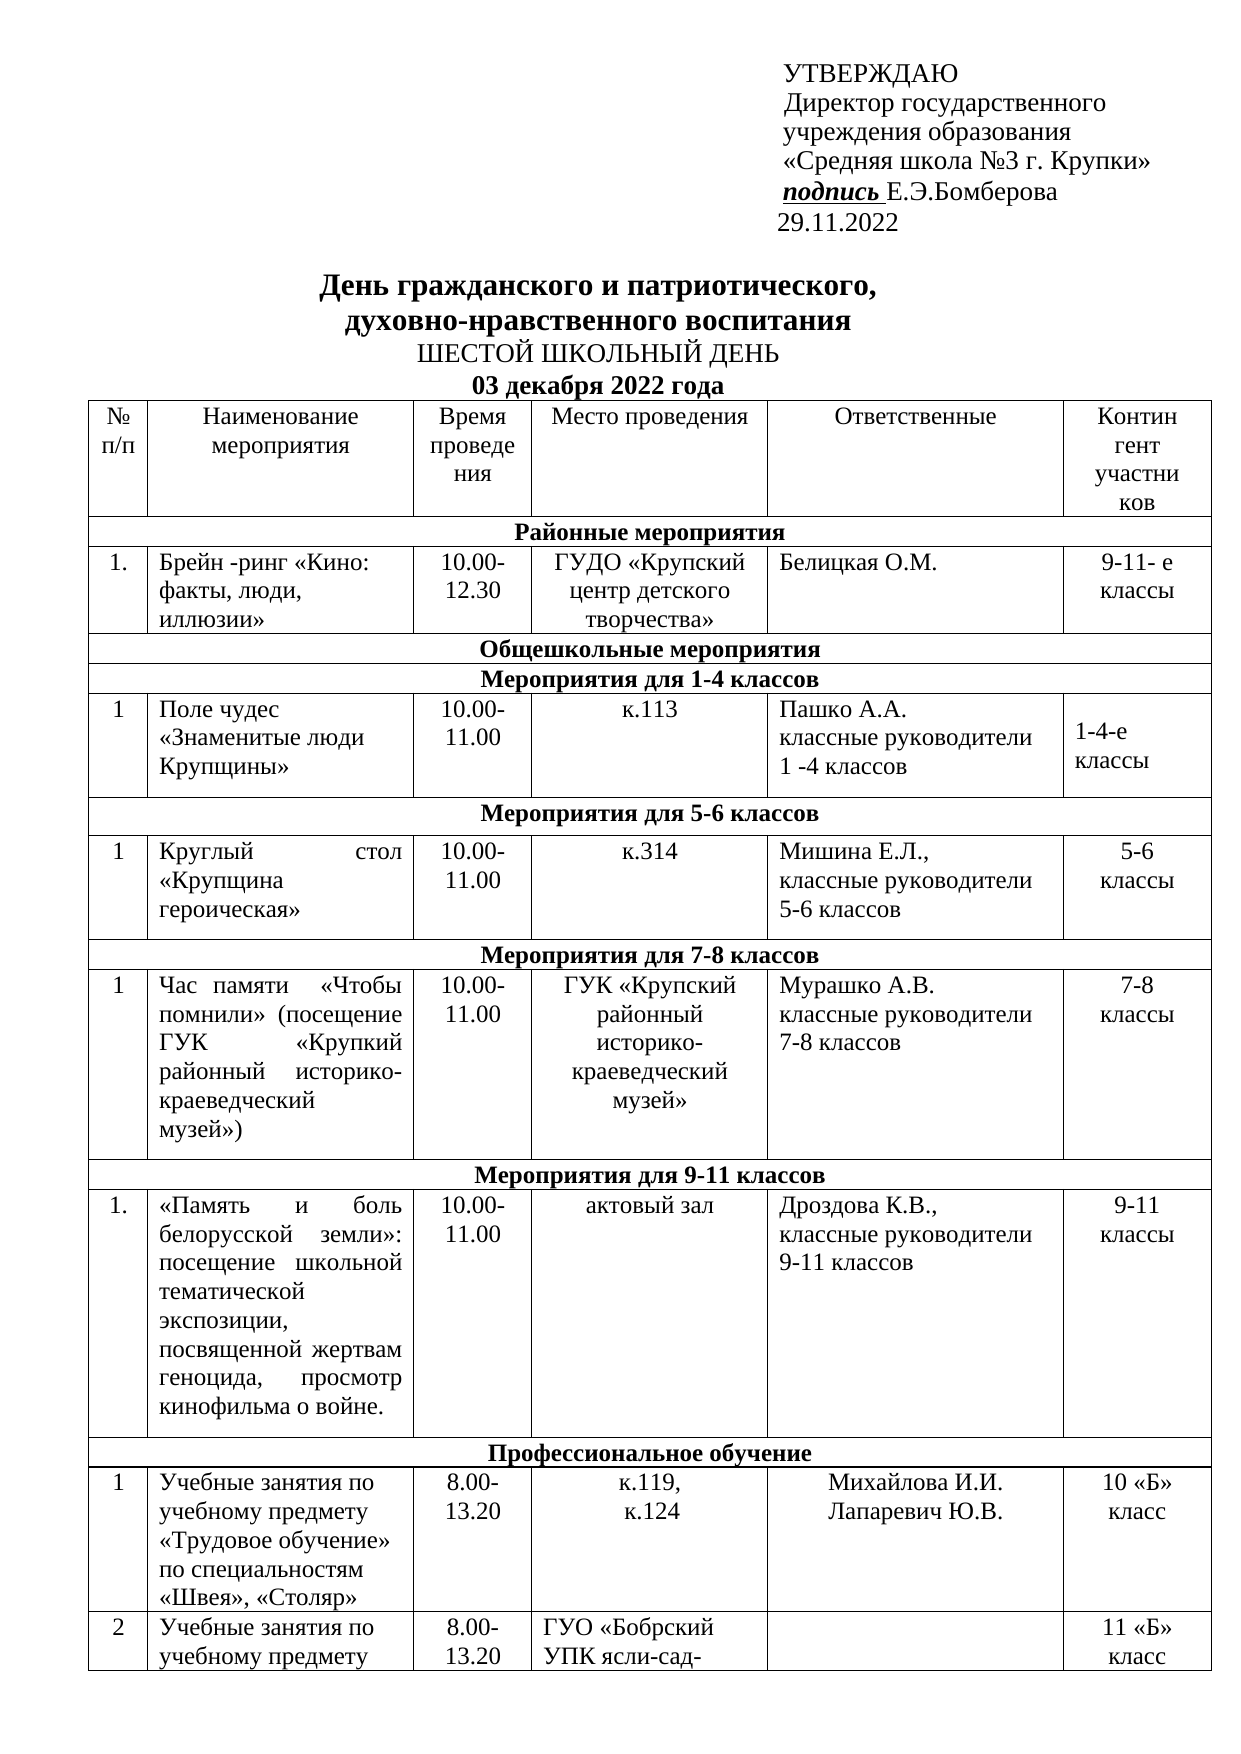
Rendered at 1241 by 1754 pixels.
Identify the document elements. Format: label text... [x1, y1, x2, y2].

table_cell 8.00-13.20 [414, 1612, 531, 1670]
table_cell 1. [89, 547, 147, 633]
table_cell Мероприятия для 9-11 классов [89, 1160, 1211, 1189]
table_header № п/п [89, 401, 147, 516]
table_cell Районные мероприятия [89, 517, 1211, 546]
table_cell Белицкая О.М. [768, 547, 1063, 633]
text подпись Е.Э.Бомберова [783, 175, 1152, 207]
table_cell 10.00-11.00 [414, 836, 531, 939]
table_header Место проведения [532, 401, 767, 516]
table_cell 1-4-е классы [1064, 694, 1211, 797]
table_cell к.314 [532, 836, 767, 939]
text ШЕСТОЙ ШКОЛЬНЫЙ ДЕНЬ [44, 338, 1152, 369]
table_cell 1 [89, 970, 147, 1159]
text 03 декабря 2022 года [44, 369, 1152, 400]
text учреждения образования [783, 117, 1152, 146]
table_cell 10.00-11.00 [414, 1190, 531, 1437]
table_cell 9-11 классы [1064, 1190, 1211, 1437]
table_cell 1 [89, 694, 147, 797]
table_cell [148, 1612, 413, 1670]
table_header Ответственные [768, 401, 1063, 516]
text духовно-нравственного воспитания [44, 302, 1152, 338]
table_cell Час памяти «Чтобы помнили» (посещение ГУК «Крупкий районный историко-краеведческий музей») [148, 970, 413, 1159]
table_cell 2 [89, 1612, 147, 1670]
table_cell 8.00-13.20 [414, 1468, 531, 1611]
table_cell Пашко А.А. классные руководители 1 -4 классов [768, 694, 1063, 797]
text Директор государственного [635, 88, 1152, 117]
table_cell Общешкольные мероприятия [89, 634, 1211, 663]
table_cell «Память и боль белорусской земли»: посещение школьной тематической экспозиции, посвященной жертвам геноцида, просмотр кинофильма о войне. [148, 1190, 413, 1437]
table_cell 1 [89, 836, 147, 939]
table_cell Мурашко А.В. классные руководители 7-8 классов [768, 970, 1063, 1159]
table_cell 10.00-11.00 [414, 970, 531, 1159]
table_cell к.119, к.124 [532, 1468, 767, 1611]
table_cell к.113 [532, 694, 767, 797]
table_cell актовый зал [532, 1190, 767, 1437]
text День гражданского и патриотического, [44, 266, 1152, 302]
table_cell 9-11- е классы [1064, 547, 1211, 633]
table_cell ГУДО «Крупский центр детского творчества» [532, 547, 767, 633]
table_cell 1 [89, 1468, 147, 1611]
table_cell Мишина Е.Л., классные руководители 5-6 классов [768, 836, 1063, 939]
table_cell Круглый стол «Крупщина героическая» [148, 836, 413, 939]
table_cell Мероприятия для 1-4 классов [89, 664, 1211, 693]
table_cell Брейн -ринг «Кино: факты, люди, иллюзии» [148, 547, 413, 633]
table_header Наименование мероприятия [148, 401, 413, 516]
table_cell 10.00-12.30 [414, 547, 531, 633]
text УТВЕРЖДАЮ [783, 59, 1152, 88]
table_cell Дроздова К.В., классные руководители 9-11 классов [768, 1190, 1063, 1437]
table_cell Профессиональное обучение [89, 1438, 1211, 1466]
table_header Контин гент участни ков [1064, 401, 1211, 516]
table_cell 7-8 классы [1064, 970, 1211, 1159]
table_cell ГУК «Крупский районный историко-краеведческий музей» [532, 970, 767, 1159]
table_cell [1064, 1612, 1211, 1670]
table_cell 5-6 классы [1064, 836, 1211, 939]
table_cell Учебные занятия по учебному предмету «Трудовое обучение» по специальностям «Швея», «Столяр» [148, 1468, 413, 1611]
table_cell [532, 1612, 767, 1670]
table_cell [768, 1612, 1063, 1670]
text «Средняя школа №3 г. Крупки» [783, 146, 1152, 175]
table_header Время проведения [414, 401, 531, 516]
table_cell Поле чудес «Знаменитые люди Крупщины» [148, 694, 413, 797]
table_cell 1. [89, 1190, 147, 1437]
text 29.11.2022 [0, 207, 1152, 266]
table_cell 10.00-11.00 [414, 694, 531, 797]
table_cell Михайлова И.И. Лапаревич Ю.В. [768, 1468, 1063, 1611]
table_cell 10 «Б» класс [1064, 1468, 1211, 1611]
table_cell Мероприятия для 7-8 классов [89, 940, 1211, 969]
table_cell Мероприятия для 5-6 классов [89, 798, 1211, 835]
